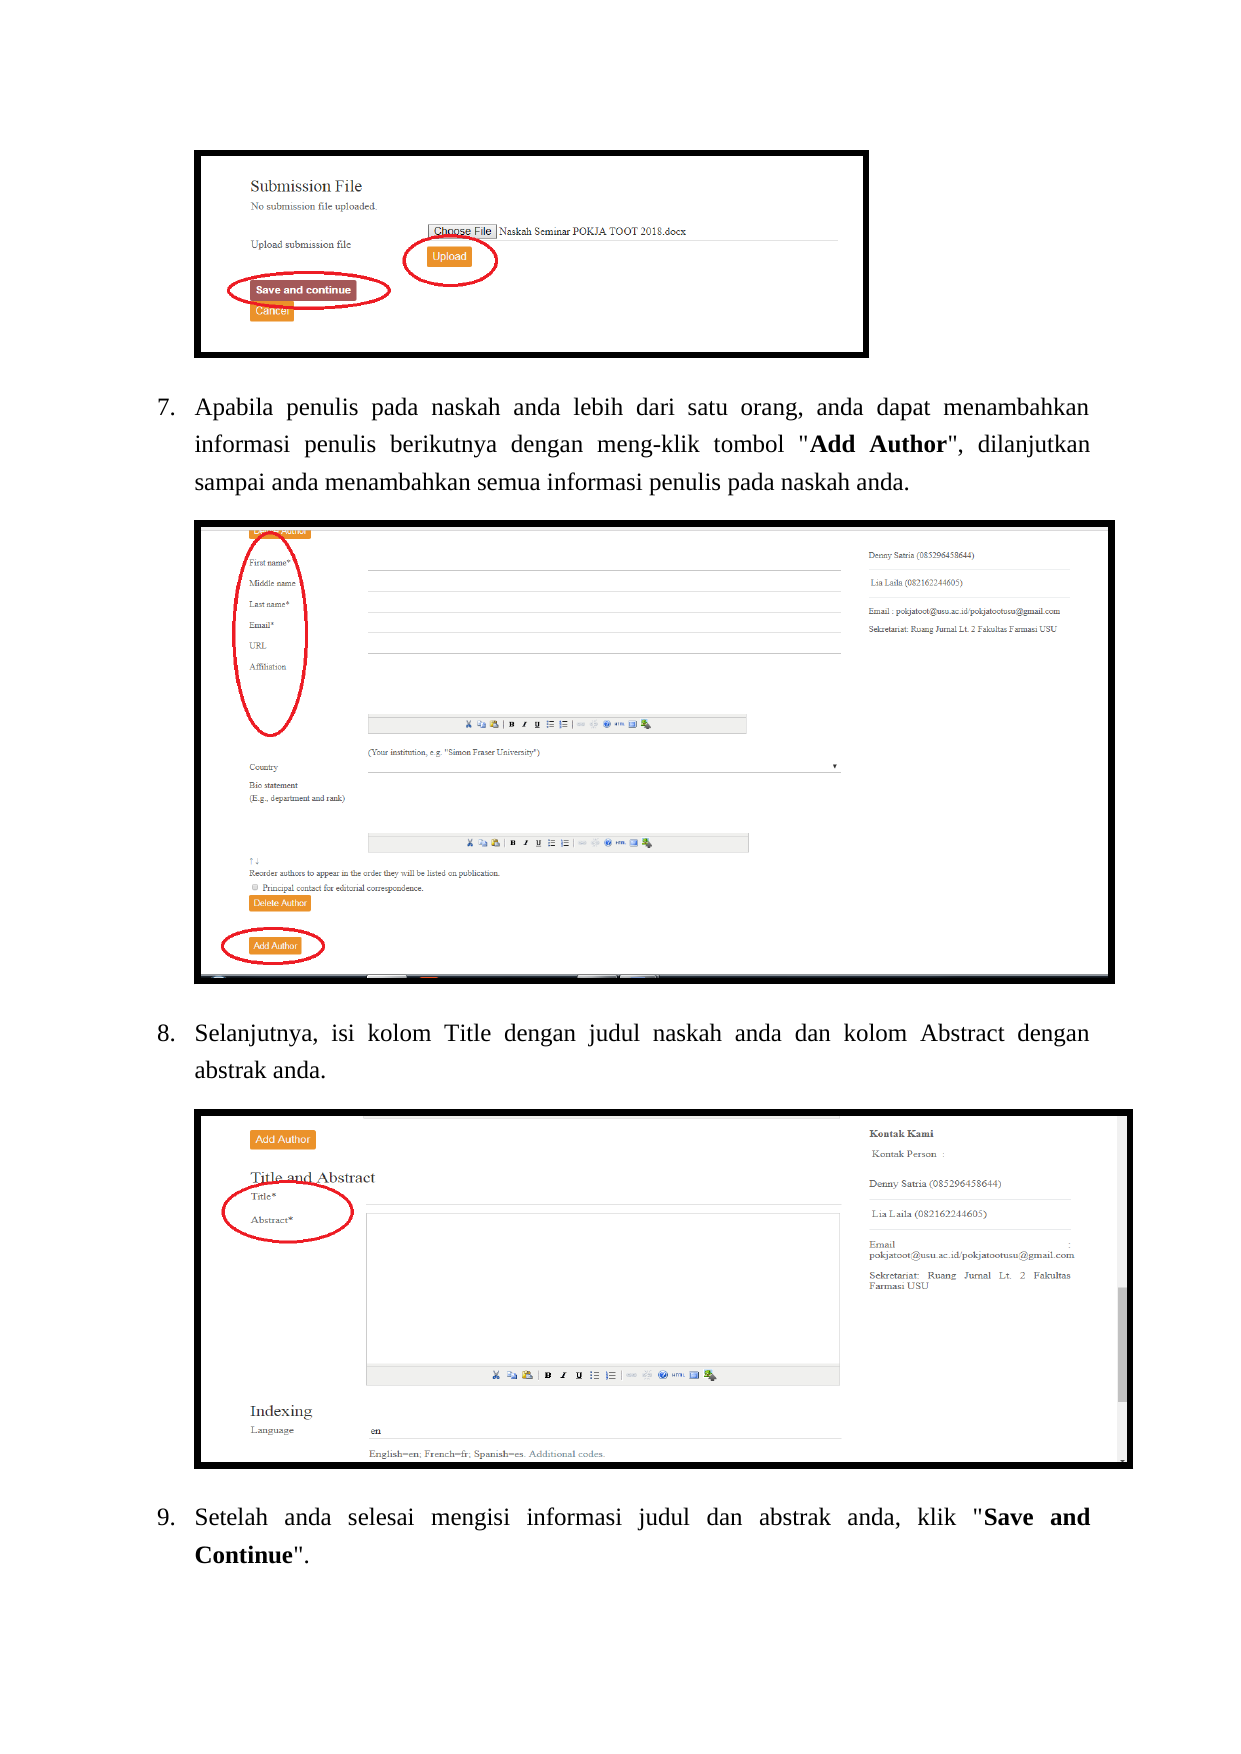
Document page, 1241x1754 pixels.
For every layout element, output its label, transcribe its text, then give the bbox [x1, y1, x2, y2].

list Apabila penulis pada naskah anda lebih dari satu orang, anda dapat menambahkan informasi penulis berikutnya dengan meng-klik tombol "Add Author", dilanjutkan sampai anda menambahkan semua informasi penulis pada naskah anda. [157, 383, 1090, 495]
picture [201, 156, 863, 352]
list Selanjutnya, isi kolom Title dengan judul naskah anda dan kolom Abstract dengan abstrak anda. [157, 1009, 1090, 1084]
list Setelah anda selesai mengisi informasi judul dan abstrak anda, klik "Save and Continue". [157, 1494, 1090, 1569]
picture [201, 1116, 1127, 1462]
picture [201, 527, 1108, 978]
